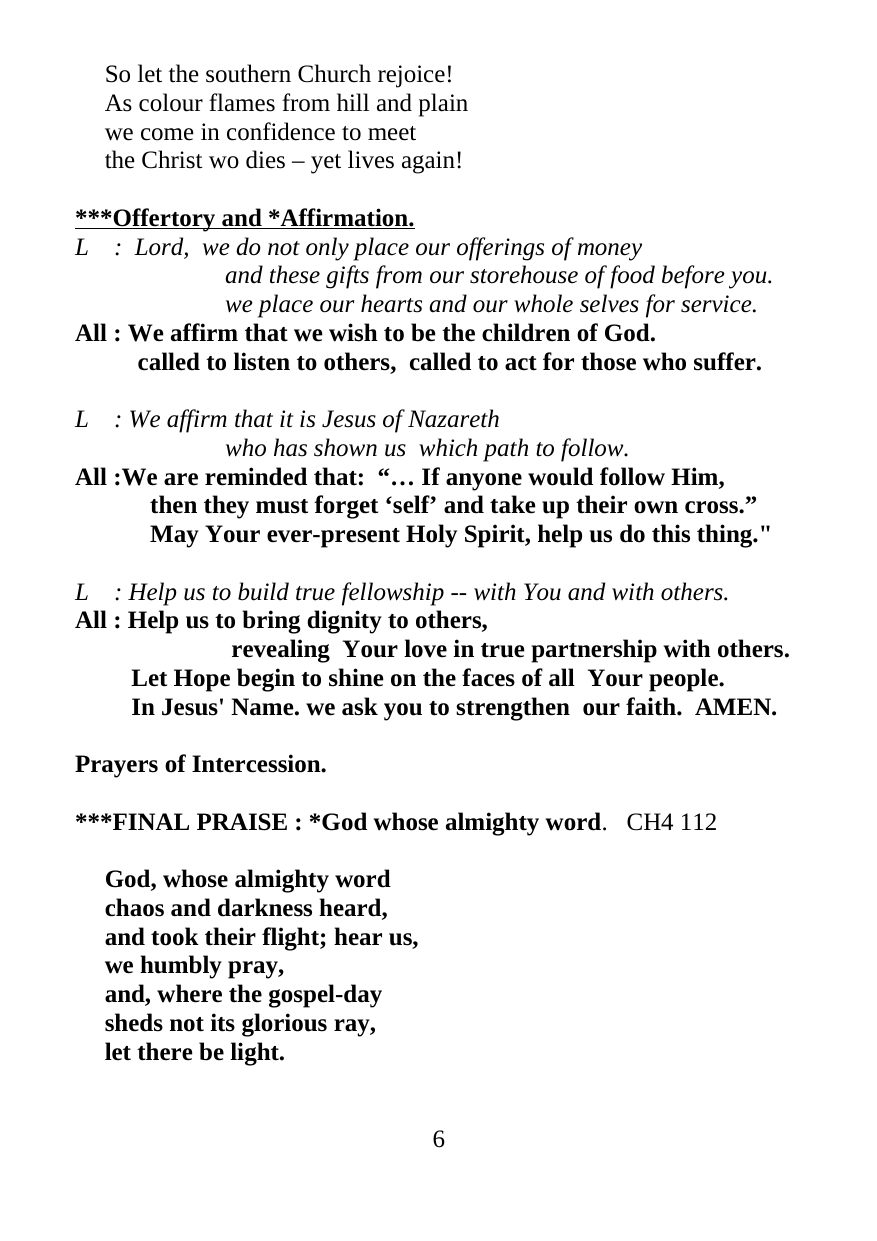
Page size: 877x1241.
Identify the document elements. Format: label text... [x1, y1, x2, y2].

text we come in confidence to meet [104, 117, 802, 145]
text ***FINAL PRAISE : *God whose almighty word. CH4 112 [75, 807, 802, 835]
text Let Hope begin to shine on the faces of all Your people. [75, 663, 802, 692]
text let there be light. [104, 1037, 802, 1065]
text God, whose almighty word [104, 864, 802, 893]
text and took their flight; hear us, [104, 922, 802, 950]
text All : Help us to bring dignity to others, [75, 605, 802, 634]
text All : We affirm that we wish to be the children of God. [75, 318, 802, 347]
text sheds not its glorious ray, [104, 1008, 802, 1037]
text L : Lord, we do not only place our offerings of money [75, 232, 802, 260]
text All :We are reminded that: “… If anyone would follow Him, [75, 462, 802, 490]
text L : We affirm that it is Jesus of Nazareth [75, 404, 802, 433]
text who has shown us which path to follow. [150, 433, 802, 462]
text revealing Your love in true partnership with others. [150, 634, 802, 663]
text we humbly pray, [104, 950, 802, 979]
text May Your ever-present Holy Spirit, help us do this thing." [150, 519, 802, 548]
text In Jesus' Name. we ask you to strengthen our faith. AMEN. [75, 692, 802, 720]
text L : Help us to build true fellowship -- with You and with others. [75, 577, 802, 605]
text we place our hearts and our whole selves for service. [150, 289, 802, 318]
text chaos and darkness heard, [104, 893, 802, 922]
text Prayers of Intercession. [75, 749, 802, 778]
text As colour flames from hill and plain [104, 88, 802, 117]
text the Christ wo dies – yet lives again! [104, 145, 802, 174]
text and, where the gospel-day [104, 979, 802, 1008]
text So let the southern Church rejoice! [104, 59, 802, 88]
text and these gifts from our storehouse of food before you. [150, 260, 802, 289]
text then they must forget ‘self’ and take up their own cross.” [150, 490, 802, 519]
text called to listen to others, called to act for those who suffer. [75, 347, 802, 375]
text ***Offertory and *Affirmation. [75, 203, 802, 232]
